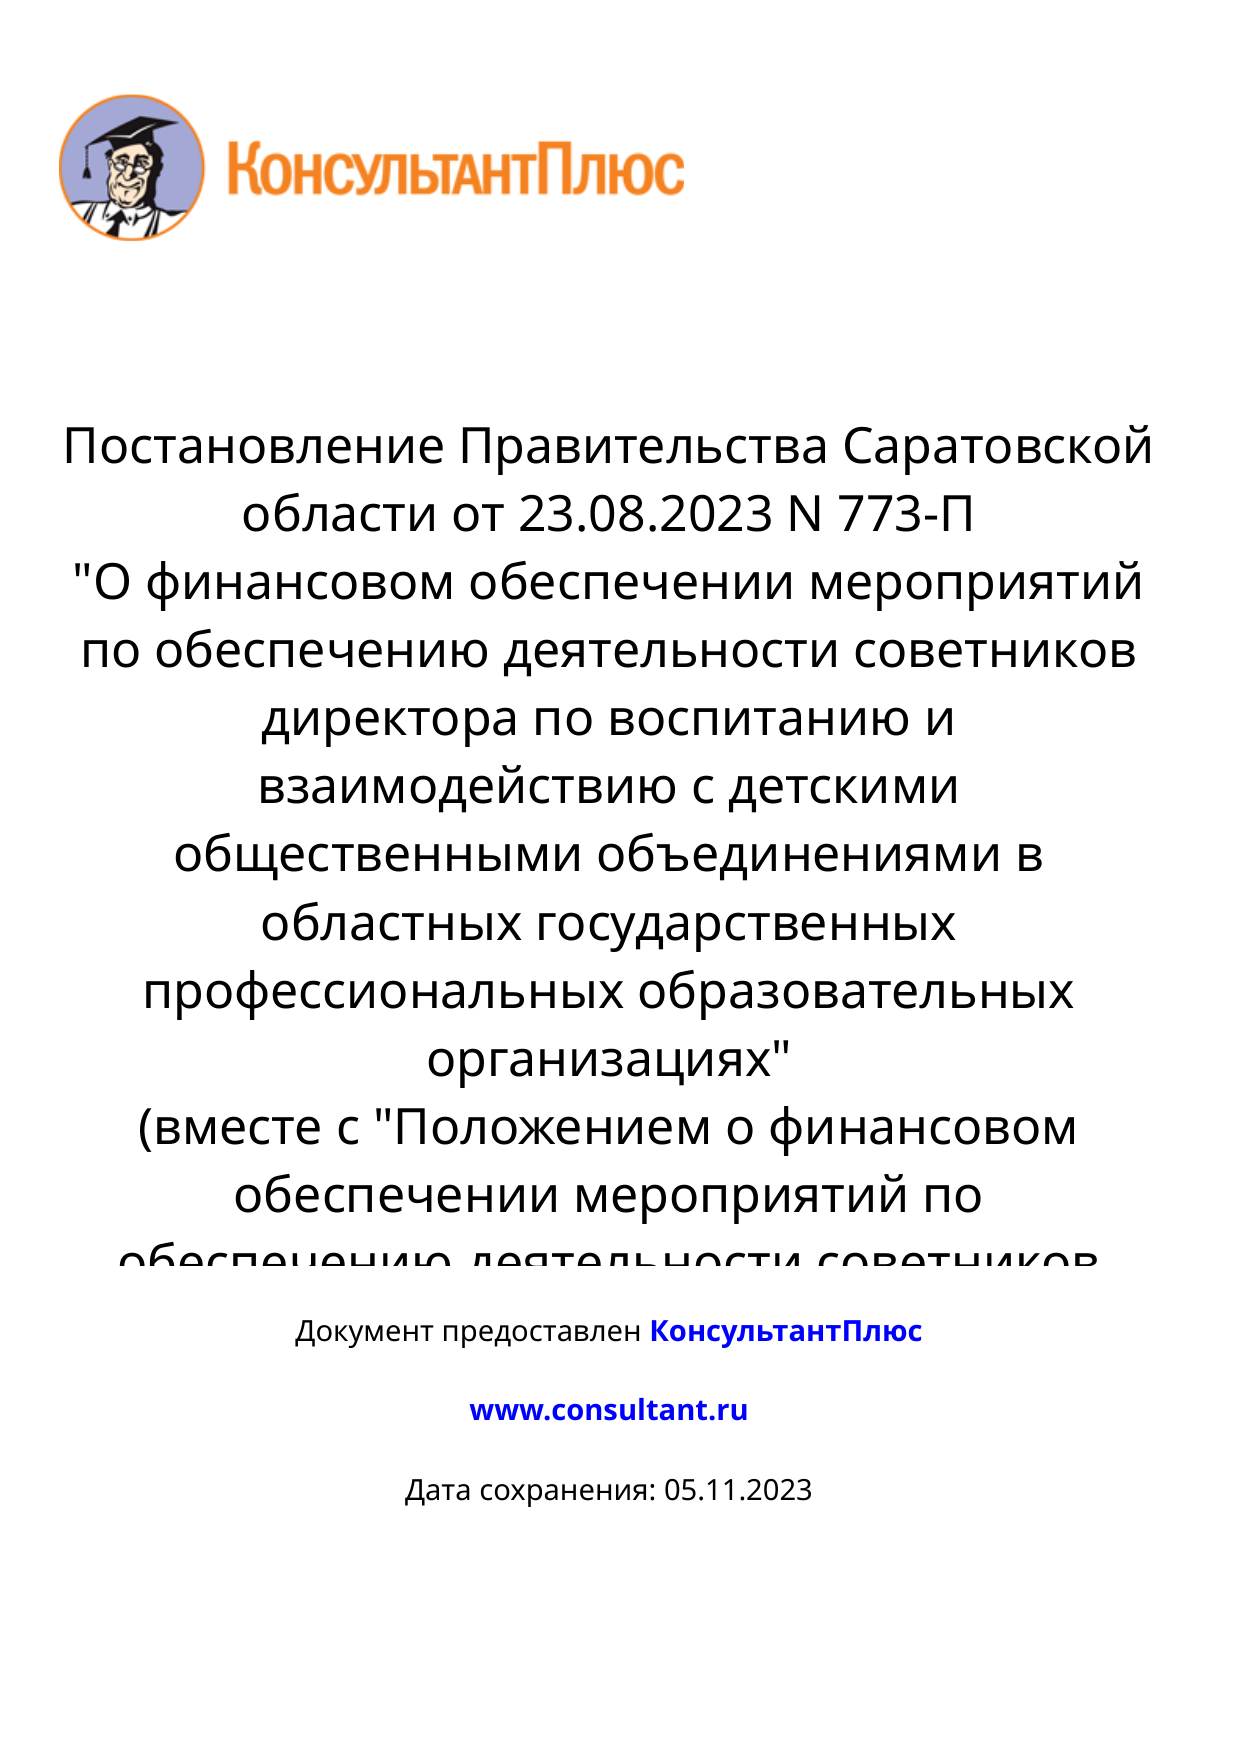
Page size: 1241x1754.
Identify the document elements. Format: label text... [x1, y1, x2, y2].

table_cell Документ предоставлен КонсультантПлюс www.consultant.ru Дата сохранения: 05.11.2023 [51, 1272, 1167, 1587]
table_header [51, 88, 1167, 403]
table_cell Постановление Правительства Саратовской области от 23.08.2023 N 773-П "О финансовом обеспечении мероприятий по обеспечению деятельности советников директора по воспитанию и взаимодействию с детскими общественными объединениями в областных государственных профессиональных образовательных организациях" (вместе с "Положением о финансовом обеспечении мероприятий по обеспечению деятельности советников директора по воспитанию и взаимодействию с детскими общественными объединениями в областных государственных профессиональных образовательных организациях") [51, 403, 1167, 1272]
picture [59, 93, 684, 243]
